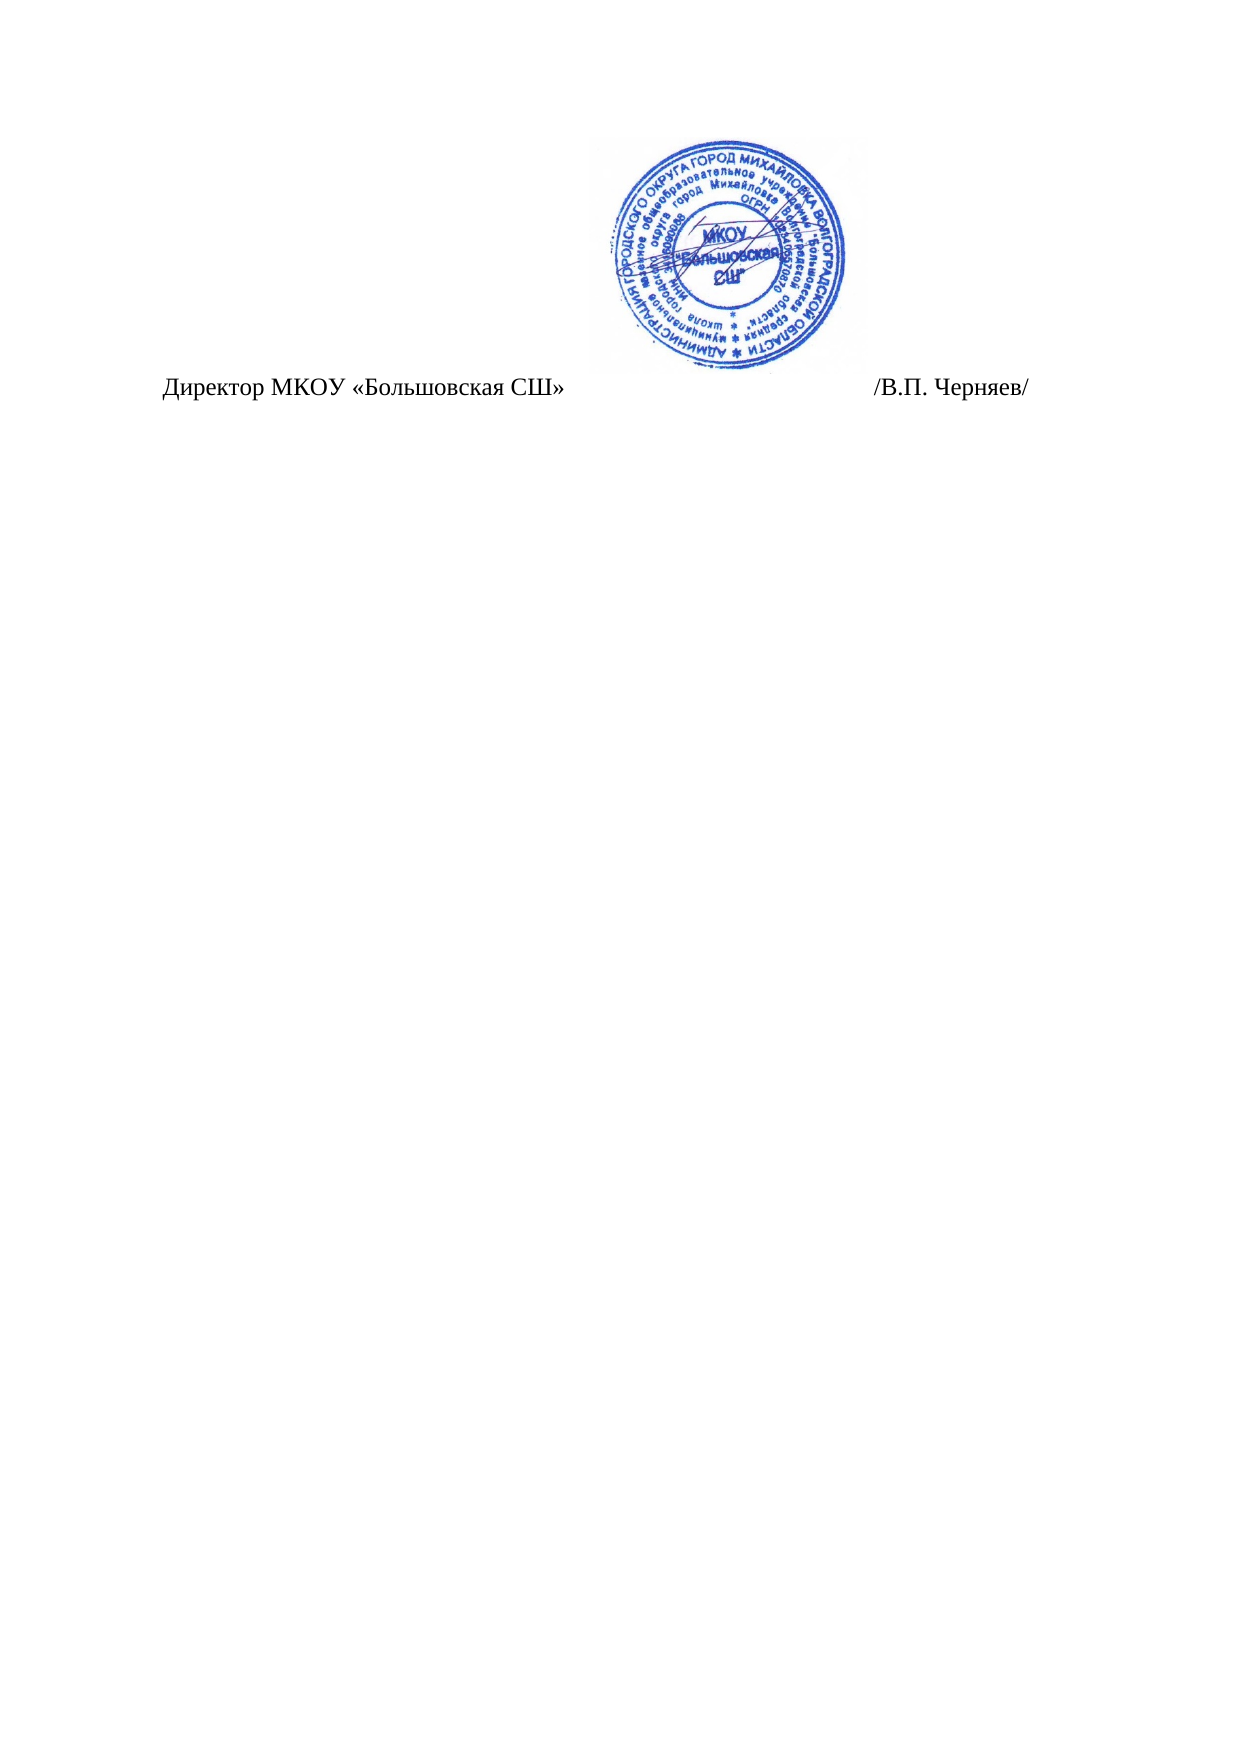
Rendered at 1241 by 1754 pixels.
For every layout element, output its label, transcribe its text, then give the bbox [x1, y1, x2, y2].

picture [589, 137, 868, 374]
